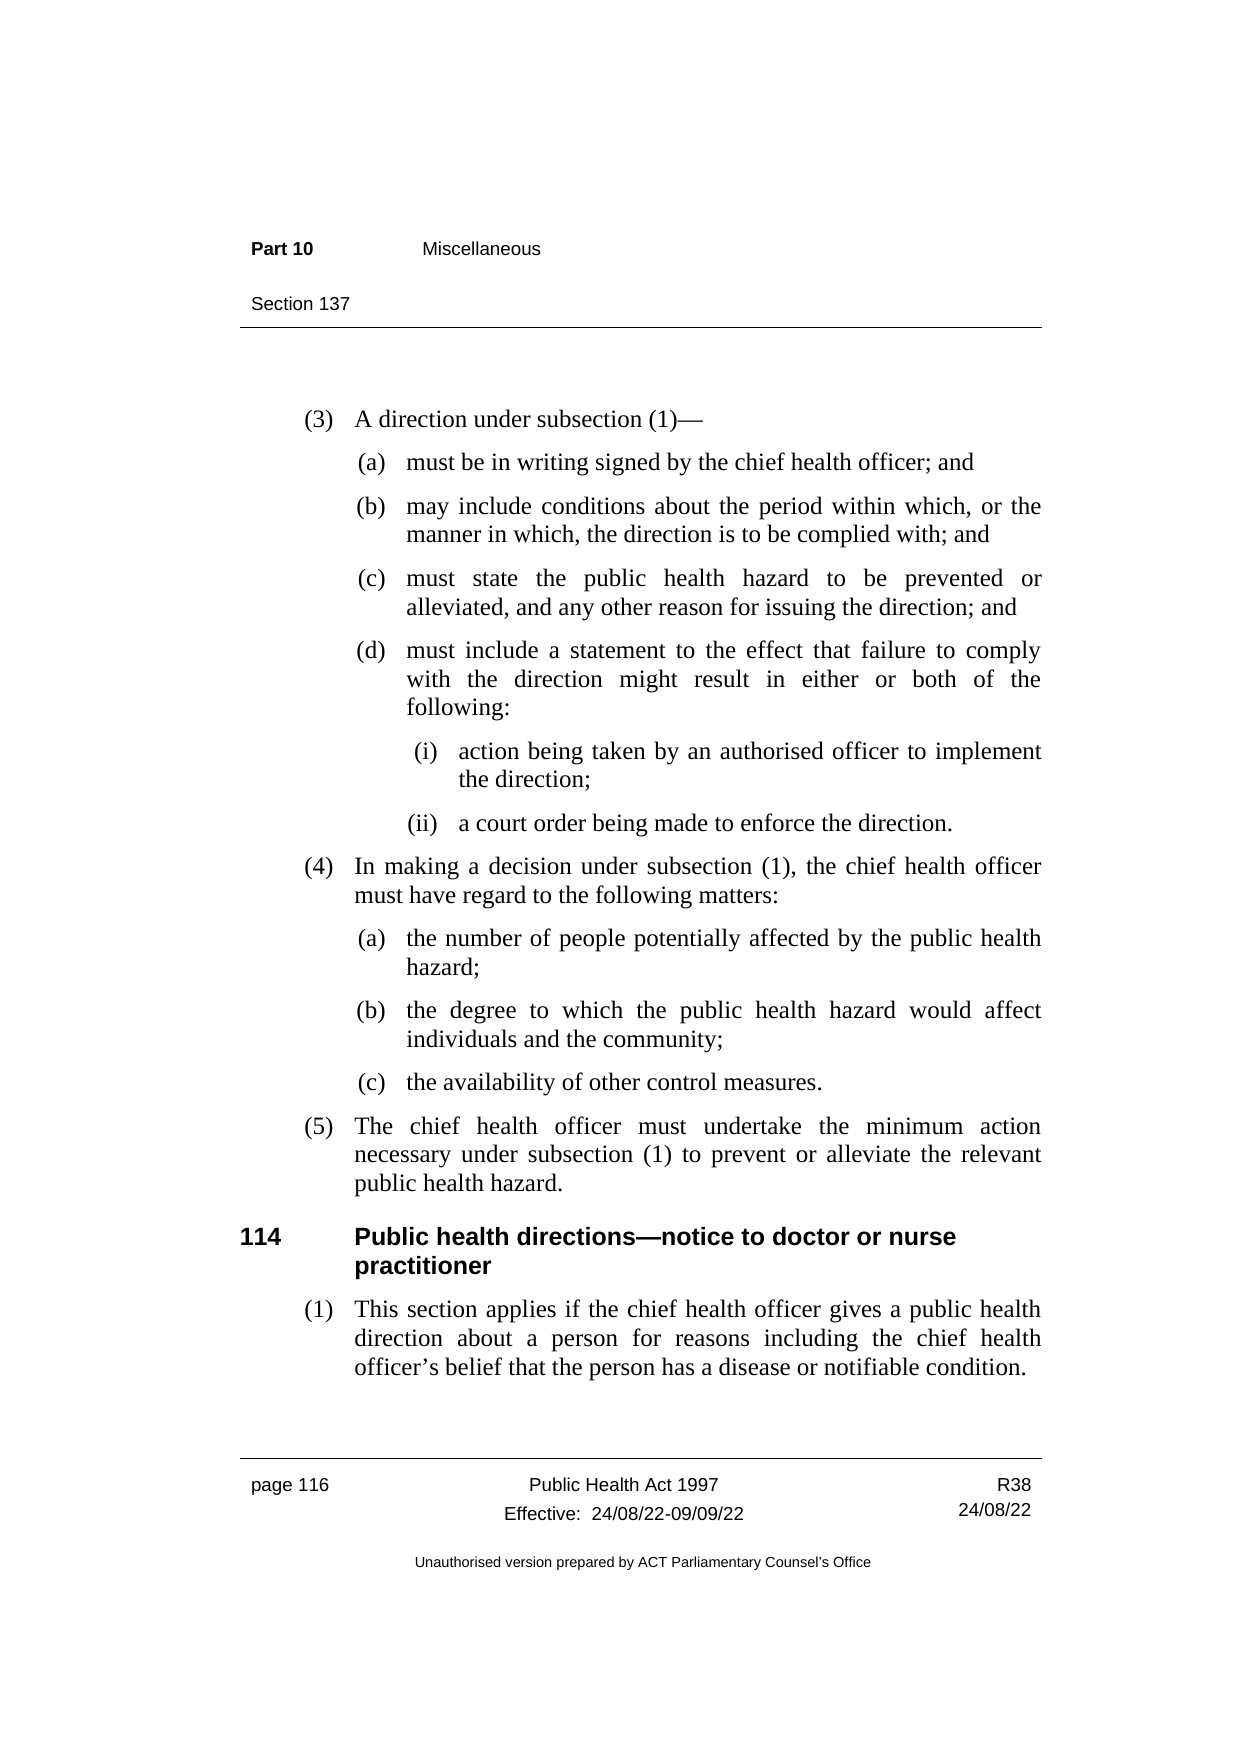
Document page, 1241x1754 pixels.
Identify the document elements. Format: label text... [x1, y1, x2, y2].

text 114 Public health directions—notice to doctor or nurse practitioner [239, 1222, 1042, 1279]
text (b) the degree to which the public health hazard would affect individuals and the community; [239, 995, 1042, 1053]
text (d) must include a statement to the effect that failure to comply with the direction might result in either or both of the following: [239, 635, 1042, 721]
text (ii) a court order being made to enforce the direction. [239, 808, 1042, 837]
text (b) may include conditions about the period within which, or the manner in which, the direction is to be complied with; and [239, 491, 1042, 548]
text (c) the availability of other control measures. [239, 1067, 1042, 1096]
text (a) the number of people potentially affected by the public health hazard; [239, 923, 1042, 981]
text (a) must be in writing signed by the chief health officer; and [239, 447, 1042, 476]
text (1) This section applies if the chief health officer gives a public health direction about a person for reasons including the chief health officer’s belief that the person has a disease or notifiable condition. [239, 1294, 1042, 1380]
text (i) action being taken by an authorised officer to implement the direction; [239, 736, 1042, 793]
text (c) must state the public health hazard to be prevented or alleviated, and any other reason for issuing the direction; and [239, 563, 1042, 620]
text (3) A direction under subsection (1)— [239, 404, 1042, 433]
text (4) In making a decision under subsection (1), the chief health officer must have regard to the following matters: [239, 851, 1042, 909]
text (5) The chief health officer must undertake the minimum action necessary under subsection (1) to prevent or alleviate the relevant public health hazard. [239, 1111, 1042, 1197]
